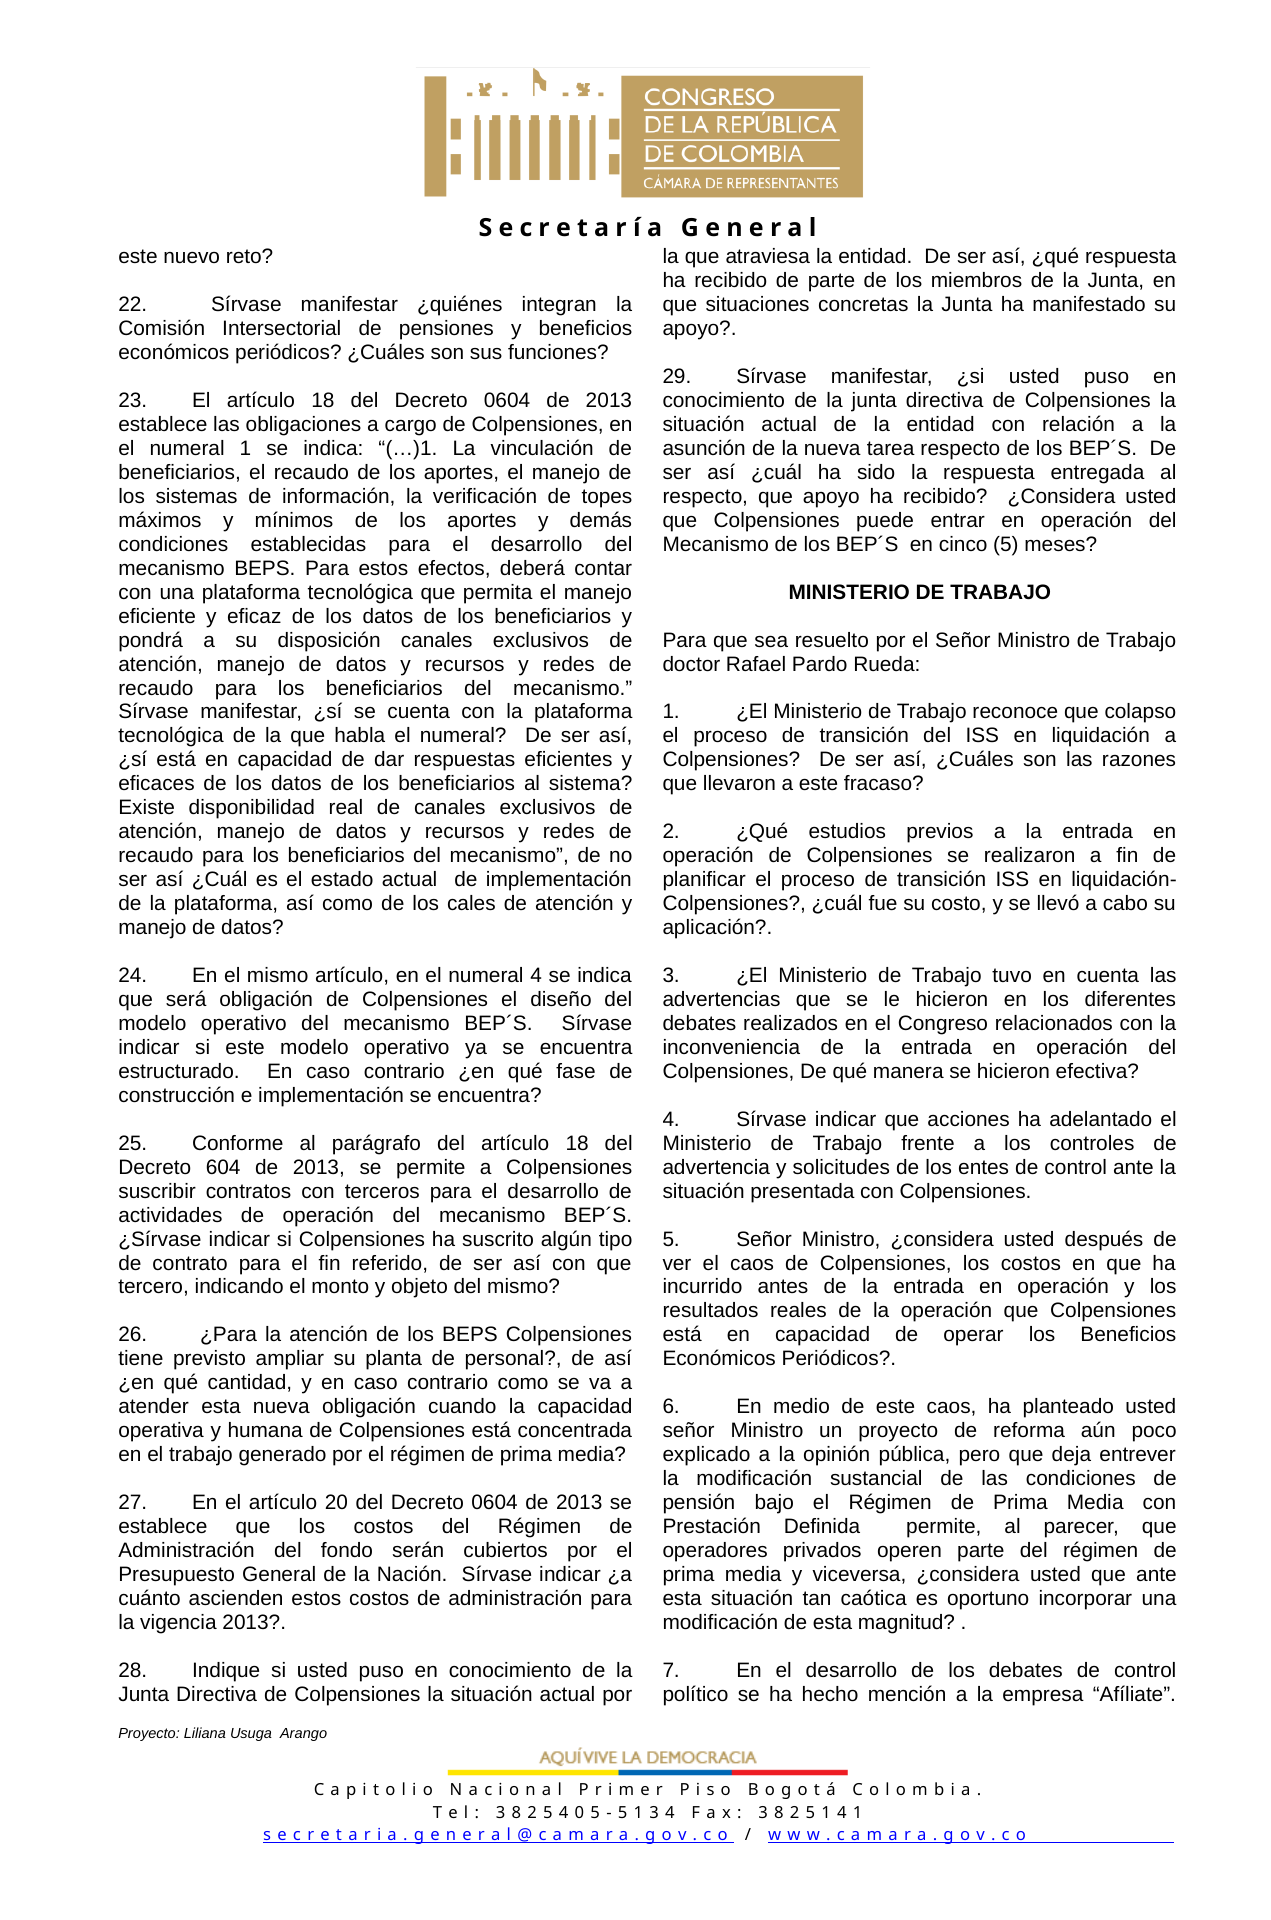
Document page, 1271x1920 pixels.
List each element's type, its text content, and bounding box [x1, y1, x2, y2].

text 29. Sírvase manifestar, ¿si usted puso en conocimiento de la junta directiva de Colpensiones la situación actual de la entidad con relación a la asunción de la nueva tarea respecto de los BEP´S. De ser así ¿cuál ha sido la respuesta entregada al respecto, que apoyo ha recibido? ¿Considera usted que Colpensiones puede entrar en operación del Mecanismo de los BEP´S en cinco (5) meses? [662, 364, 1177, 556]
picture [435, 1741, 861, 1778]
text 24. En el mismo artículo, en el numeral 4 se indica que será obligación de Colpensiones el diseño del modelo operativo del mecanismo BEP´S. Sírvase indicar si este modelo operativo ya se encuentra estructurado. En caso contrario ¿en qué fase de construcción e implementación se encuentra? [118, 963, 633, 1107]
text Para que sea resuelto por el Señor Ministro de Trabajo doctor Rafael Pardo Rueda: [662, 627, 1177, 675]
text 6. En medio de este caos, ha planteado usted señor Ministro un proyecto de reforma aún poco explicado a la opinión pública, pero que deja entrever la modificación sustancial de las condiciones de pensión bajo el Régimen de Prima Media con Prestación Definida permite, al parecer, que operadores privados operen parte del régimen de prima media y viceversa, ¿considera usted que ante esta situación tan caótica es oportuno incorporar una modificación de esta magnitud? . [662, 1394, 1177, 1634]
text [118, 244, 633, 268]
text 28. Indique si usted puso en conocimiento de la Junta Directiva de Colpensiones la situación actual por la que atraviesa la entidad. De ser así, ¿qué respuesta ha recibido de parte de los miembros de la Junta, en que situaciones concretas la Junta ha manifestado su apoyo?. [118, 1658, 633, 1706]
text 4. Sírvase indicar que acciones ha adelantado el Ministerio de Trabajo frente a los controles de advertencia y solicitudes de los entes de control ante la situación presentada con Colpensiones. [662, 1107, 1177, 1202]
text 1. ¿El Ministerio de Trabajo reconoce que colapso el proceso de transición del ISS en liquidación a Colpensiones? De ser así, ¿Cuáles son las razones que llevaron a este fracaso? [662, 699, 1177, 795]
text MINISTERIO DE TRABAJO [662, 579, 1177, 603]
text 25. Conforme al parágrafo del artículo 18 del Decreto 604 de 2013, se permite a Colpensiones suscribir contratos con terceros para el desarrollo de actividades de operación del mecanismo BEP´S. ¿Sírvase indicar si Colpensiones ha suscrito algún tipo de contrato para el fin referido, de ser así con que tercero, indicando el monto y objeto del mismo? [118, 1131, 633, 1298]
text 3. ¿El Ministerio de Trabajo tuvo en cuenta las advertencias que se le hicieron en los diferentes debates realizados en el Congreso relacionados con la inconveniencia de la entrada en operación del Colpensiones, De qué manera se hicieron efectiva? [662, 963, 1177, 1083]
picture [413, 67, 870, 202]
text 23. El artículo 18 del Decreto 0604 de 2013 establece las obligaciones a cargo de Colpensiones, en el numeral 1 se indica: “(…)1. La vinculación de beneficiarios, el recaudo de los aportes, el manejo de los sistemas de información, la verificación de topes máximos y mínimos de los aportes y demás condiciones establecidas para el desarrollo del mecanismo BEPS. Para estos efectos, deberá contar con una plataforma tecnológica que permita el manejo eficiente y eficaz de los datos de los beneficiarios y pondrá a su disposición canales exclusivos de atención, manejo de datos y recursos y redes de recaudo para los beneficiarios del mecanismo.” Sírvase manifestar, ¿sí se cuenta con la plataforma tecnológica de la que habla el numeral? De ser así, ¿sí está en capacidad de dar respuestas eficientes y eficaces de los datos de los beneficiarios al sistema? Existe disponibilidad real de canales exclusivos de atención, manejo de datos y recursos y redes de recaudo para los beneficiarios del mecanismo”, de no ser así ¿Cuál es el estado actual de implementación de la plataforma, así como de los cales de atención y manejo de datos? [118, 388, 633, 939]
text 26. ¿Para la atención de los BEPS Colpensiones tiene previsto ampliar su planta de personal?, de así ¿en qué cantidad, y en caso contrario como se va a atender esta nueva obligación cuando la capacidad operativa y humana de Colpensiones está concentrada en el trabajo generado por el régimen de prima media? [118, 1322, 633, 1466]
text 2. ¿Qué estudios previos a la entrada en operación de Colpensiones se realizaron a fin de planificar el proceso de transición ISS en liquidación- Colpensiones?, ¿cuál fue su costo, y se llevó a cabo su aplicación?. [662, 819, 1177, 939]
text 28. Indique si usted puso en conocimiento de la Junta Directiva de Colpensiones la situación actual por la que atraviesa la entidad. De ser así, ¿qué respuesta ha recibido de parte de los miembros de la Junta, en que situaciones concretas la Junta ha manifestado su apoyo?. [662, 244, 1177, 340]
text 22. Sírvase manifestar ¿quiénes integran la Comisión Intersectorial de pensiones y beneficios económicos periódicos? ¿Cuáles son sus funciones? [118, 292, 633, 364]
text 5. Señor Ministro, ¿considera usted después de ver el caos de Colpensiones, los costos en que ha incurrido antes de la entrada en operación y los resultados reales de la operación que Colpensiones está en capacidad de operar los Beneficios Económicos Periódicos?. [662, 1226, 1177, 1370]
text 27. En el artículo 20 del Decreto 0604 de 2013 se establece que los costos del Régimen de Administración del fondo serán cubiertos por el Presupuesto General de la Nación. Sírvase indicar ¿a cuánto ascienden estos costos de administración para la vigencia 2013?. [118, 1490, 633, 1634]
